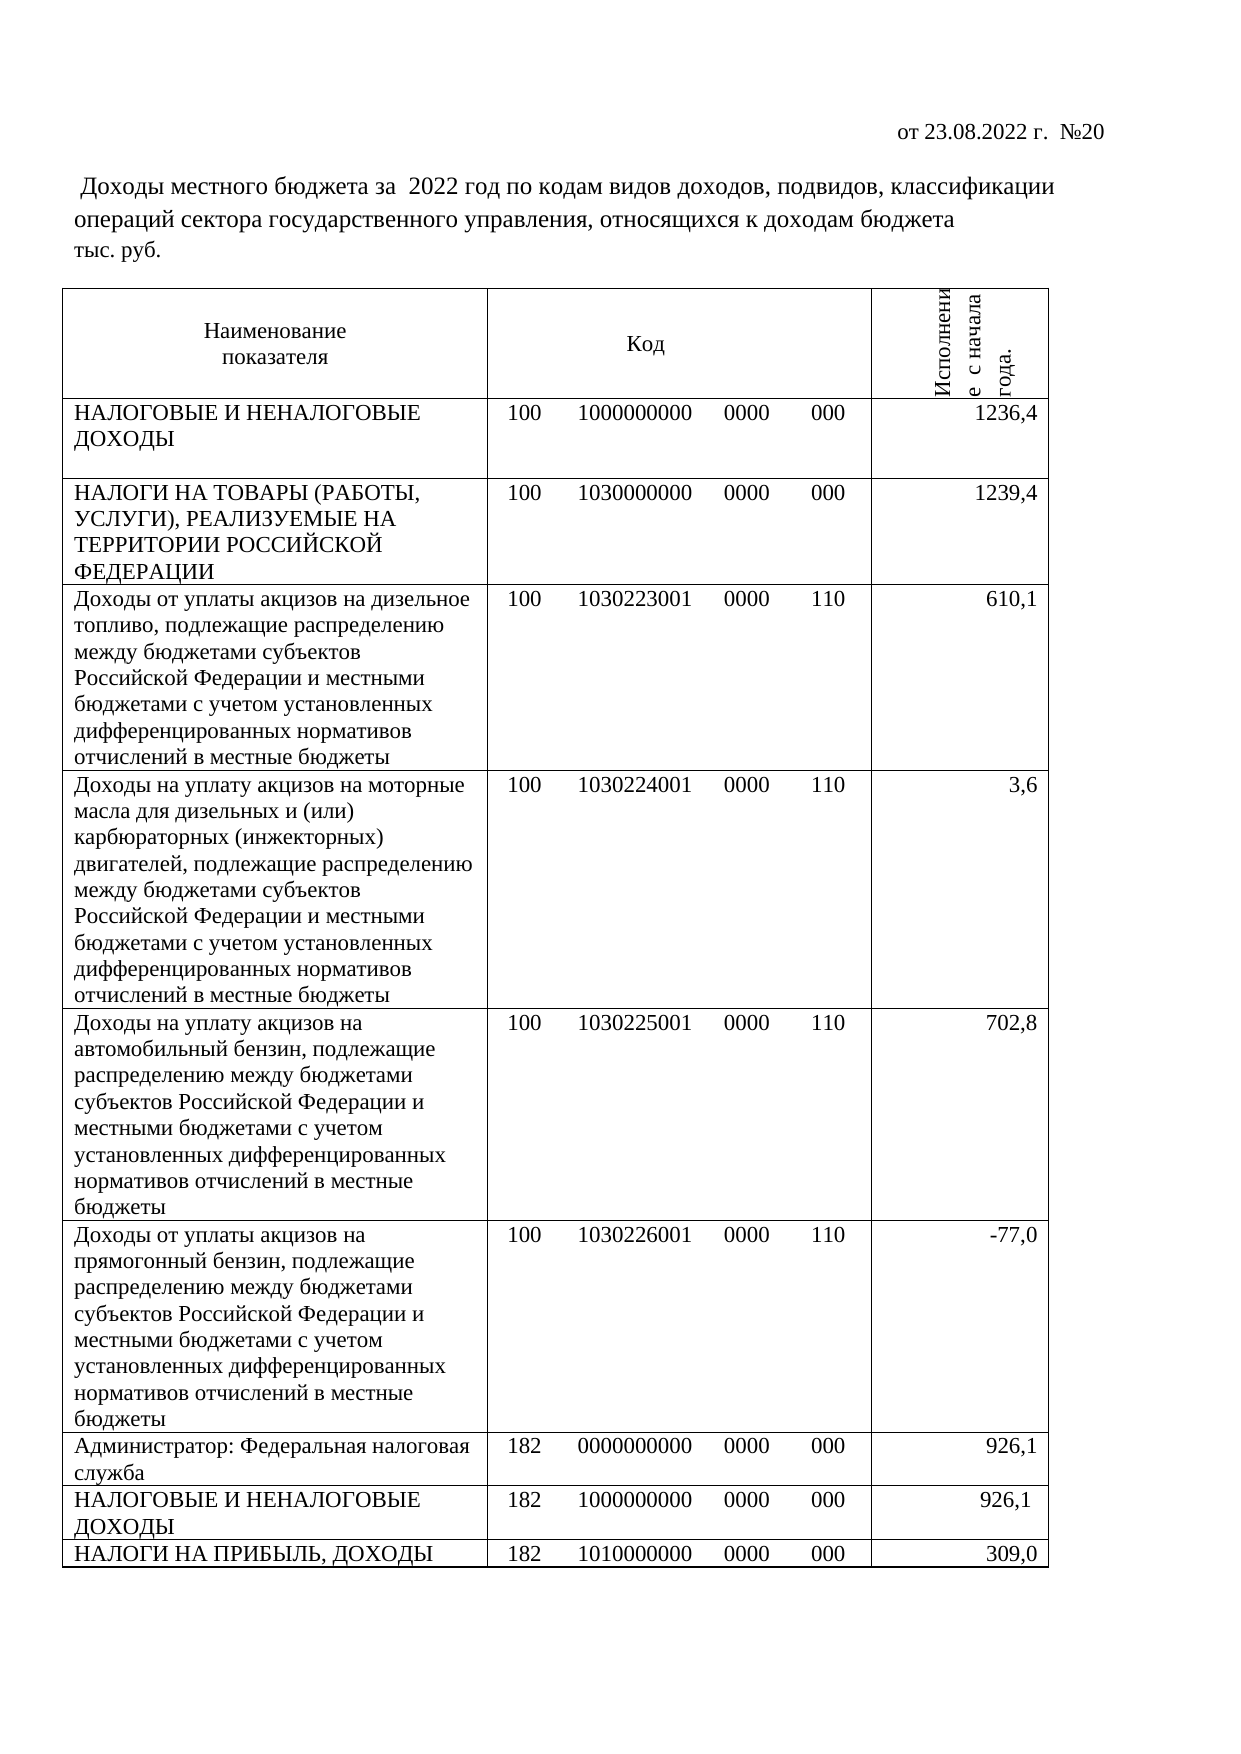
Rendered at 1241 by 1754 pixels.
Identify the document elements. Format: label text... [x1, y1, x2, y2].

table_cell 100 [488, 1009, 561, 1220]
table_cell Доходы на уплату акцизов на моторные масла для дизельных и (или) карбюраторных (инжекторных) двигателей, подлежащие распределению между бюджетами субъектов Российской Федерации и местными бюджетами с учетом установленных дифференцированных нормативов отчислений в местные бюджеты [63, 771, 487, 1008]
table_cell 1030226001 [561, 1221, 709, 1432]
table_cell 000 [785, 1486, 871, 1539]
table_cell 1030223001 [561, 585, 709, 769]
table_cell 0000 [709, 399, 785, 478]
table_cell 110 [785, 1009, 871, 1220]
table_cell 100 [488, 399, 561, 478]
table_cell 0000 [709, 1540, 785, 1566]
table_header Код [488, 289, 871, 397]
table_cell НАЛОГИ НА ПРИБЫЛЬ, ДОХОДЫ [63, 1540, 487, 1566]
table_cell 1030000000 [561, 479, 709, 584]
table_cell 0000 [709, 1433, 785, 1485]
table_cell 1030224001 [561, 771, 709, 1008]
table_cell 0000 [709, 1486, 785, 1539]
table_cell 0000 [709, 1009, 785, 1220]
table_cell Доходы от уплаты акцизов на дизельное топливо, подлежащие распределению между бюджетами субъектов Российской Федерации и местными бюджетами с учетом установленных дифференцированных нормативов отчислений в местные бюджеты [63, 585, 487, 769]
table_cell НАЛОГОВЫЕ И НЕНАЛОГОВЫЕ ДОХОДЫ [63, 1486, 487, 1539]
table_cell 3,6 [872, 771, 1048, 1008]
table_cell 100 [488, 479, 561, 584]
table_cell -77,0 [872, 1221, 1048, 1432]
table_cell 100 [488, 1221, 561, 1432]
table_cell 1236,4 [872, 399, 1048, 478]
table_cell 182 [488, 1433, 561, 1485]
table_cell НАЛОГИ НА ТОВАРЫ (РАБОТЫ, УСЛУГИ), РЕАЛИЗУЕМЫЕ НА ТЕРРИТОРИИ РОССИЙСКОЙ ФЕДЕРАЦИИ [63, 479, 487, 584]
table_cell Доходы на уплату акцизов на автомобильный бензин, подлежащие распределению между бюджетами субъектов Российской Федерации и местными бюджетами с учетом установленных дифференцированных нормативов отчислений в местные бюджеты [63, 1009, 487, 1220]
text от 23.08.2022 г. №20 [74, 118, 1152, 144]
table_cell 610,1 [872, 585, 1048, 769]
table_cell 309,0 [872, 1540, 1048, 1566]
table_cell 0000000000 [561, 1433, 709, 1485]
table_cell 100 [488, 585, 561, 769]
table_cell НАЛОГОВЫЕ И НЕНАЛОГОВЫЕ ДОХОДЫ [63, 399, 487, 478]
table_cell Администратор: Федеральная налоговая служба [63, 1433, 487, 1485]
table_cell 0000 [709, 771, 785, 1008]
table_cell 182 [488, 1540, 561, 1566]
table_cell 1030225001 [561, 1009, 709, 1220]
table_header Исполнение с начала года. [872, 289, 1048, 397]
table_cell 926,1 [872, 1433, 1048, 1485]
table_header Наименование показателя [63, 289, 487, 397]
table_cell 000 [785, 1433, 871, 1485]
table_cell 110 [785, 771, 871, 1008]
table_cell 1239,4 [872, 479, 1048, 584]
table_cell 110 [785, 585, 871, 769]
table_cell 1000000000 [561, 399, 709, 478]
table_cell Доходы от уплаты акцизов на прямогонный бензин, подлежащие распределению между бюджетами субъектов Российской Федерации и местными бюджетами с учетом установленных дифференцированных нормативов отчислений в местные бюджеты [63, 1221, 487, 1432]
table_cell 1000000000 [561, 1486, 709, 1539]
table_cell 926,1 [872, 1486, 1048, 1539]
table_cell 0000 [709, 479, 785, 584]
table_cell 110 [785, 1221, 871, 1432]
table_cell 0000 [709, 585, 785, 769]
table_cell 000 [785, 479, 871, 584]
table_cell 182 [488, 1486, 561, 1539]
table_cell 1010000000 [561, 1540, 709, 1566]
table_cell 0000 [709, 1221, 785, 1432]
table_cell 000 [785, 399, 871, 478]
table_cell 000 [785, 1540, 871, 1566]
text Доходы местного бюджета за 2022 год по кодам видов доходов, подвидов, классификации операций сектора государственного управления, относящихся к доходам бюджета тыс. руб. [74, 171, 1152, 263]
table_cell 702,8 [872, 1009, 1048, 1220]
table_cell 100 [488, 771, 561, 1008]
